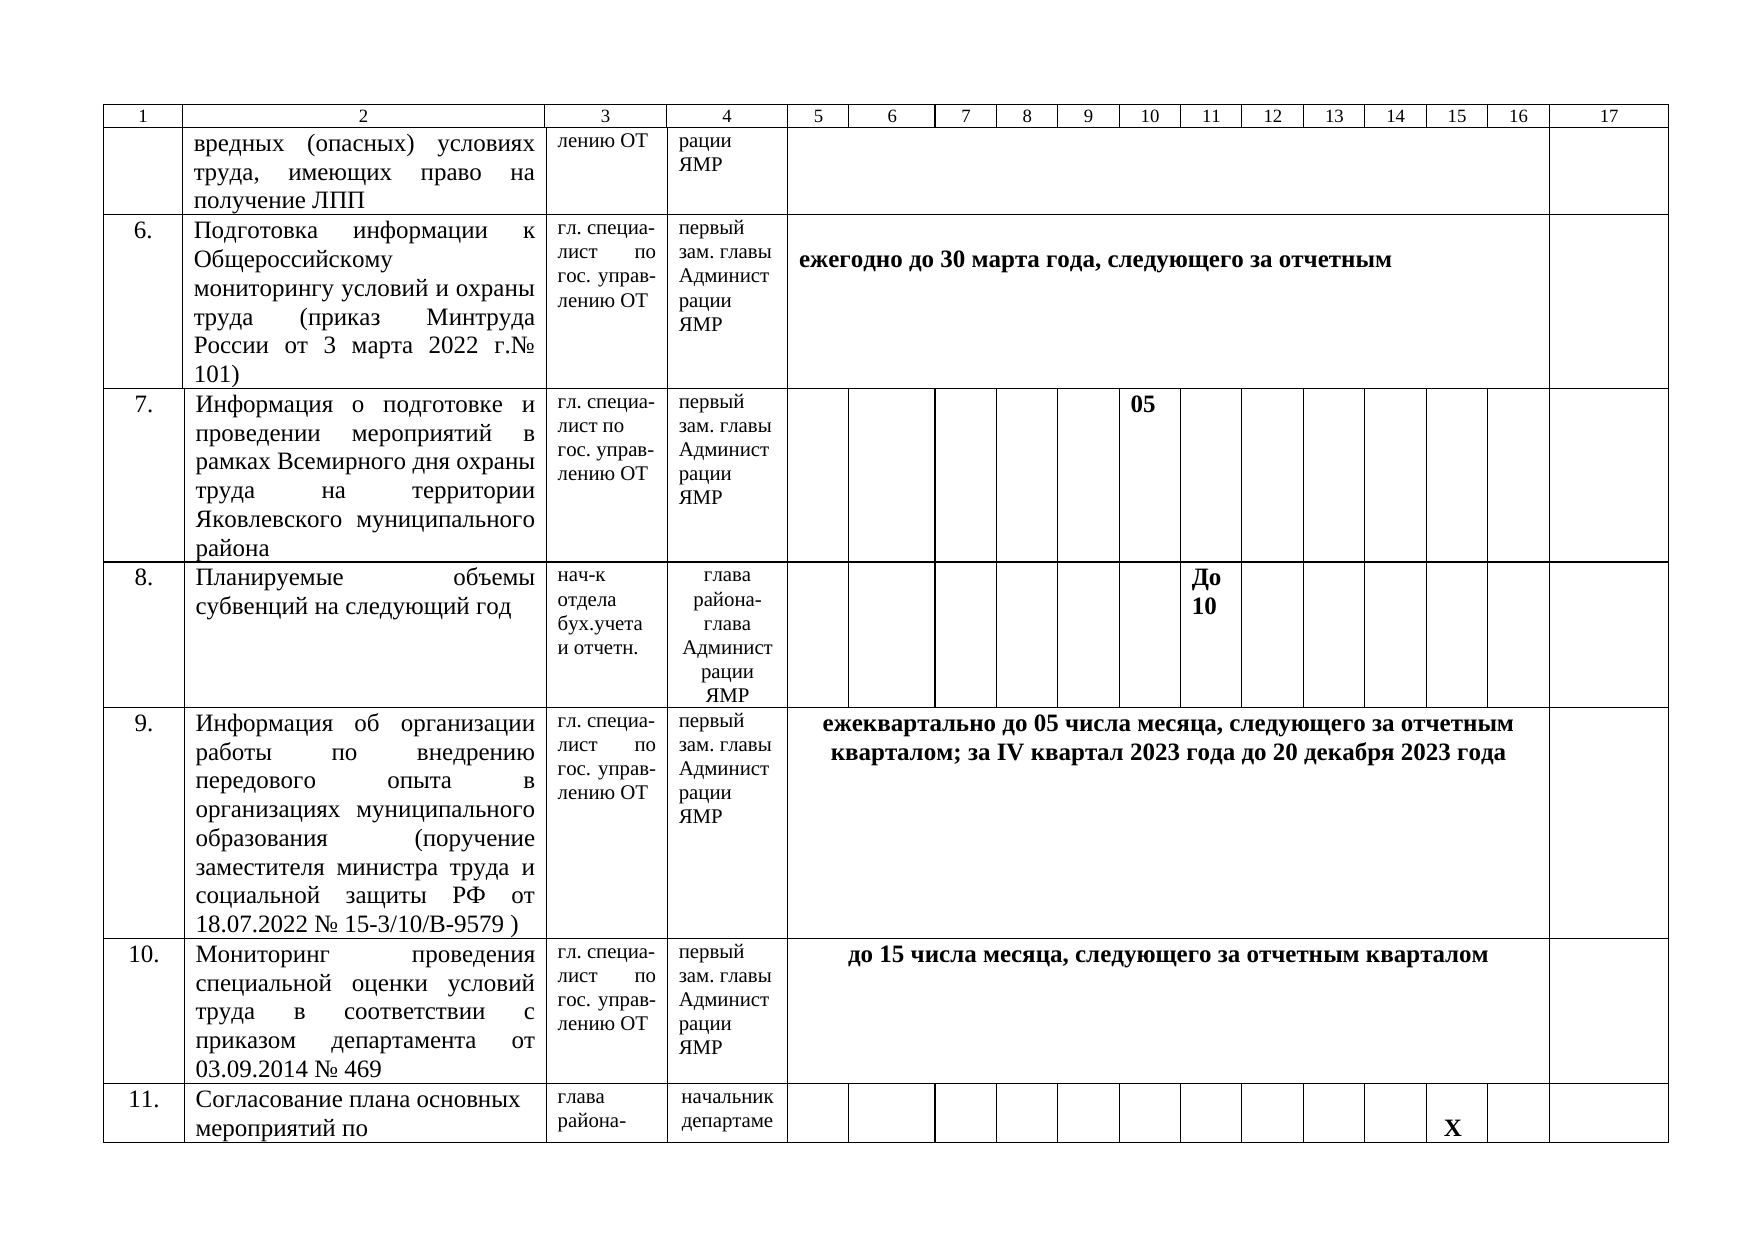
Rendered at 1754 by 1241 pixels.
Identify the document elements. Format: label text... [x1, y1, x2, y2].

table_cell 8. [104, 563, 184, 707]
table_cell 05 [1120, 389, 1180, 561]
table_cell гл. специа- лист по гос. управ-лению ОТ [547, 708, 667, 938]
table_cell 10. [104, 939, 184, 1083]
table_cell [1058, 389, 1119, 561]
table_cell [1550, 215, 1668, 388]
table_cell [1488, 1084, 1549, 1142]
table_cell [849, 563, 934, 707]
table_cell До 10 [1181, 563, 1241, 707]
table_cell 7. [104, 389, 184, 561]
table_cell [788, 563, 848, 707]
table_cell нач-к отдела бух.учета и отчетн. [547, 563, 667, 707]
table_cell первый зам. главы Администрации ЯМР [668, 708, 787, 938]
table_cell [788, 128, 1549, 214]
table_header 12 [1242, 105, 1303, 127]
table_cell до 15 числа месяца, следующего за отчетным кварталом [788, 939, 1549, 1083]
table_cell [997, 563, 1057, 707]
table_cell [1550, 1084, 1668, 1142]
table_header 8 [997, 105, 1057, 127]
table_cell [1304, 389, 1364, 561]
table_header 9 [1058, 105, 1119, 127]
table_cell [1242, 563, 1303, 707]
table_cell гл. специа- лист по гос. управ-лению ОТ [547, 939, 667, 1083]
table_cell [1550, 563, 1668, 707]
table_cell Планируемые объемы субвенций на следующий год [185, 563, 546, 707]
table_cell [1120, 1084, 1180, 1142]
table_cell гл. специа- лист по гос. управ-лению ОТ [547, 215, 667, 388]
table_cell [1120, 563, 1180, 707]
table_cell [183, 128, 546, 214]
table_cell гл. специа- лист по гос. управ-лению ОТ [547, 389, 667, 561]
table_cell глава района-глава Администрации ЯМР [668, 563, 787, 707]
table_cell Информация об организации работы по внедрению передового опыта в организациях муниципального образования (поручение заместителя министра труда и социальной защиты РФ от 18.07.2022 № 15-3/10/В-9579 ) [185, 708, 546, 938]
table_header 13 [1304, 105, 1364, 127]
table_header 1 [104, 105, 182, 127]
table_cell [1058, 1084, 1119, 1142]
table_header 2 [183, 105, 544, 127]
table_cell первый зам. главы Администрации ЯМР [668, 389, 787, 561]
table_header 17 [1550, 105, 1668, 127]
table_cell [1181, 389, 1241, 561]
table_cell 9. [104, 708, 184, 938]
table_cell [788, 389, 848, 561]
table_cell [1304, 1084, 1364, 1142]
table_header 3 [545, 105, 666, 127]
table_cell [1488, 563, 1549, 707]
table_cell первый зам. главы Администрации ЯМР [668, 128, 787, 214]
table_header 15 [1427, 105, 1487, 127]
table_cell [1550, 389, 1668, 561]
table_header 10 [1120, 105, 1180, 127]
table_cell Х [1427, 1084, 1487, 1142]
table_cell ежегодно до 30 марта года, следующего за отчетным [788, 215, 1549, 388]
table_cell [668, 1084, 787, 1142]
table_cell глава района- глава Администрации ЯМР [547, 1084, 667, 1142]
table_cell [1550, 128, 1668, 214]
table_header 14 [1365, 105, 1426, 127]
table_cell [185, 1084, 546, 1142]
table_header 4 [667, 105, 787, 127]
table_cell Информация о подготовке и проведении мероприятий в рамках Всемирного дня охраны труда на территории Яковлевского муниципального района [185, 389, 546, 561]
table_header 5 [788, 105, 848, 127]
table_cell [849, 389, 934, 561]
table_cell [788, 1084, 848, 1142]
table_cell [1365, 389, 1426, 561]
table_cell 5. [104, 128, 182, 214]
table_cell [1242, 1084, 1303, 1142]
table_cell [1365, 563, 1426, 707]
table_cell [936, 1084, 996, 1142]
table_cell [1427, 563, 1487, 707]
table_cell [1058, 563, 1119, 707]
table_cell [1550, 708, 1668, 938]
table_cell [936, 389, 996, 561]
table_cell [997, 1084, 1057, 1142]
table_cell 11. [104, 1084, 184, 1142]
table_cell [1488, 389, 1549, 561]
table_cell Подготовка информации к Общероссийскому мониторингу условий и охраны труда (приказ Минтруда России от 3 марта 2022 г.№ 101) [183, 215, 546, 388]
table_cell первый зам. главы Администрации ЯМР [668, 939, 787, 1083]
table_cell [936, 563, 996, 707]
table_cell [1181, 1084, 1241, 1142]
table_cell [849, 1084, 934, 1142]
table_cell Мониторинг проведения специальной оценки условий труда в соответствии с приказом департамента от 03.09.2014 № 469 [185, 939, 546, 1083]
table_header 7 [936, 105, 996, 127]
table_cell ежеквартально до 05 числа месяца, следующего за отчетным кварталом; за IV квартал 2023 года до 20 декабря 2023 года [788, 708, 1549, 938]
table_cell [1304, 563, 1364, 707]
table_cell гл. специа- лист по гос. управ-лению ОТ [547, 128, 667, 214]
table_cell первый зам. главы Администрации ЯМР [668, 215, 787, 388]
table_cell 6. [104, 215, 182, 388]
table_cell [1427, 389, 1487, 561]
table_cell [1550, 939, 1668, 1083]
table_header 11 [1181, 105, 1241, 127]
table_cell [997, 389, 1057, 561]
table_header 16 [1488, 105, 1549, 127]
table_header 6 [849, 105, 934, 127]
table_cell [1365, 1084, 1426, 1142]
table_cell [1242, 389, 1303, 561]
